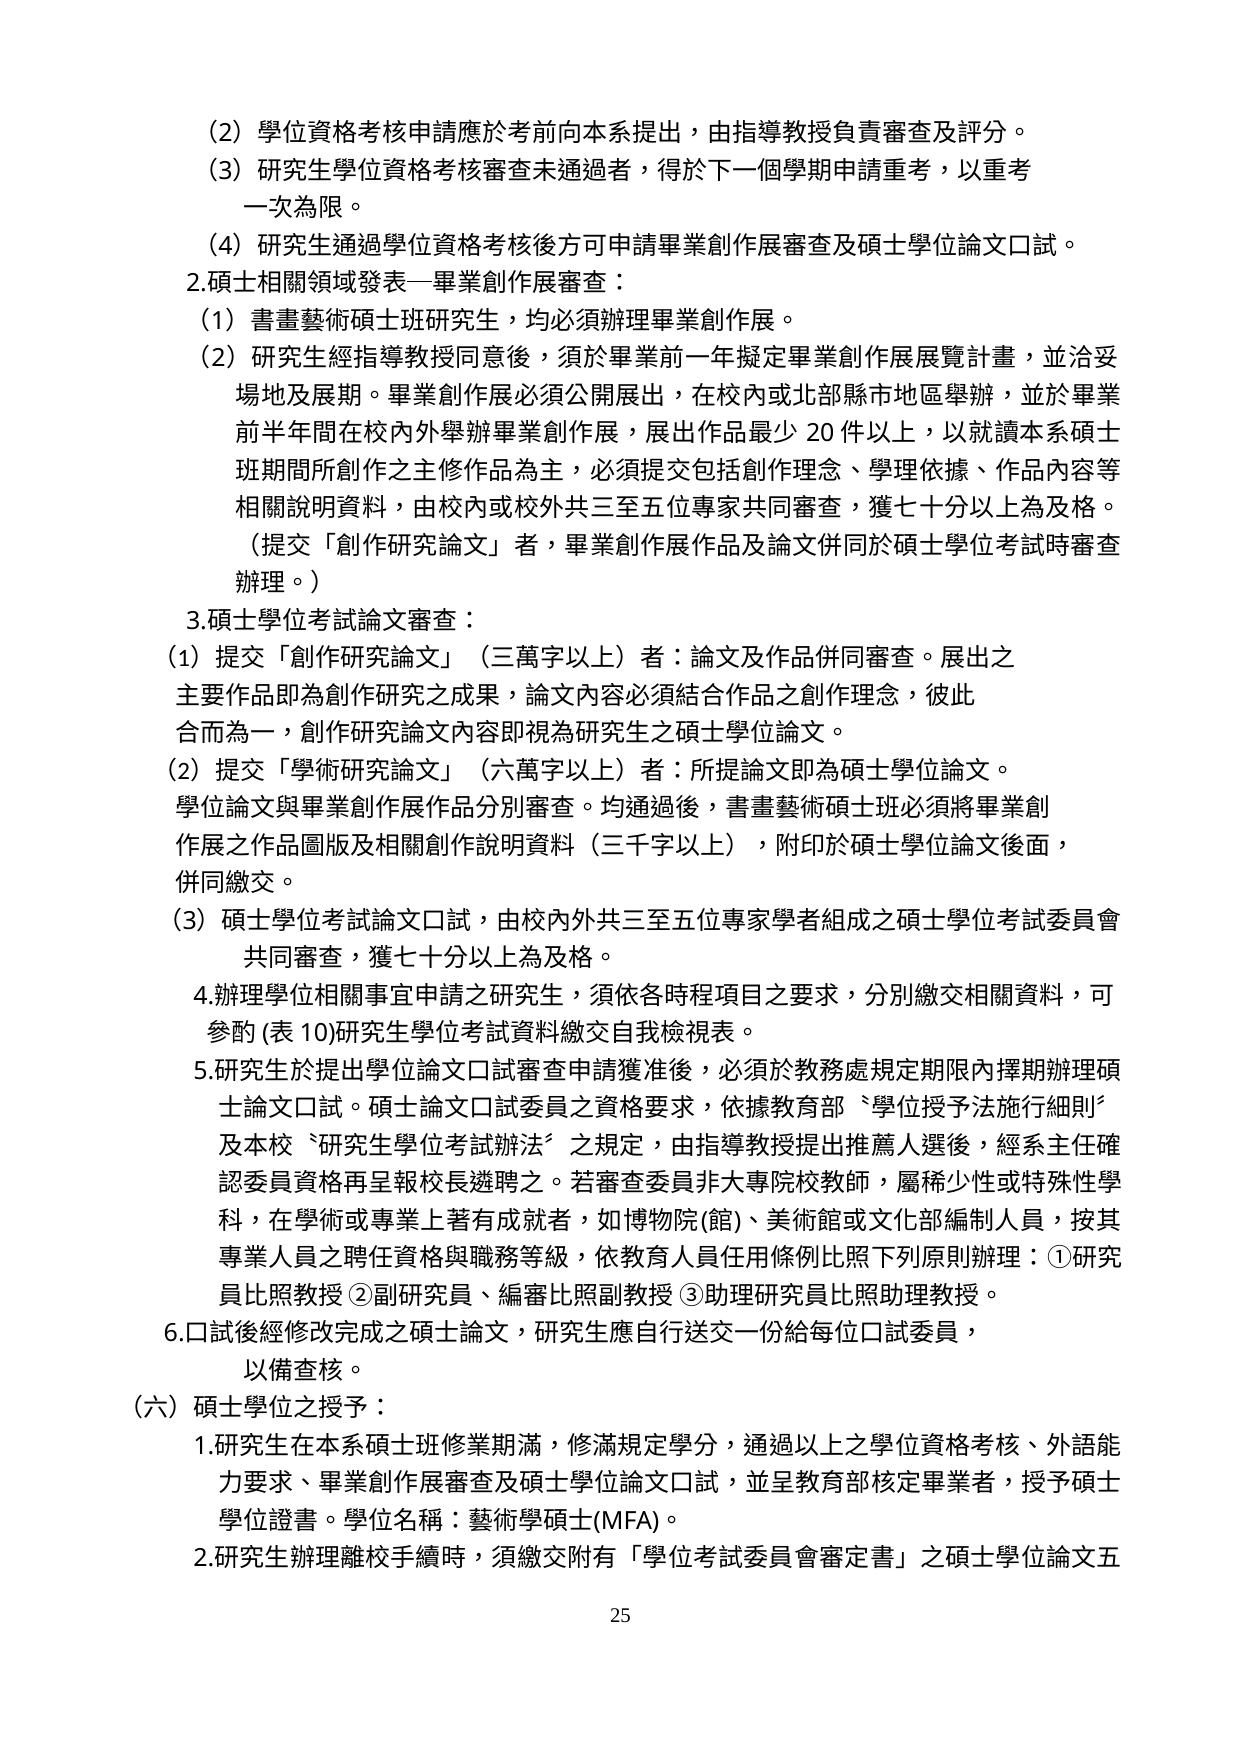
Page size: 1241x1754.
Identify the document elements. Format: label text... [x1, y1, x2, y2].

text （1）書畫藝術碩士班研究生，均必須辦理畢業創作展。 [186, 300, 1122, 337]
text 學位論文與畢業創作展作品分別審查。均通過後，書畫藝術碩士班必須將畢業創 [118, 787, 1122, 825]
text 6.口試後經修改完成之碩士論文，研究生應自行送交一份給每位口試委員， [118, 1312, 1122, 1350]
text 5.研究生於提出學位論文口試審查申請獲准後，必須於教務處規定期限內擇期辦理碩士論文口試。碩士論文口試委員之資格要求，依據教育部〝學位授予法施行細則〞及本校〝研究生學位考試辦法〞之規定，由指導教授提出推薦人選後，經系主任確認委員資格再呈報校長遴聘之。若審查委員非大專院校教師，屬稀少性或特殊性學科，在學術或專業上著有成就者，如博物院(館)、美術館或文化部編制人員，按其專業人員之聘任資格與職務等級，依教育人員任用條例比照下列原則辦理：①研究員比照教授 ②副研究員、編審比照副教授 ③助理研究員比照助理教授。 [193, 1050, 1122, 1312]
text 1.研究生在本系碩士班修業期滿，修滿規定學分，通過以上之學位資格考核、外語能力要求、畢業創作展審查及碩士學位論文口試，並呈教育部核定畢業者，授予碩士學位證書。學位名稱：藝術學碩士(MFA)。 [193, 1425, 1122, 1537]
text 主要作品即為創作研究之成果，論文內容必須結合作品之創作理念，彼此 [118, 675, 1122, 712]
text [193, 1537, 1122, 1575]
text 4.辦理學位相關事宜申請之研究生，須依各時程項目之要求，分別繳交相關資料，可 [193, 975, 1122, 1012]
text （3）碩士學位考試論文口試，由校內外共三至五位專家學者組成之碩士學位考試委員會共同審查，獲七十分以上為及格。 [118, 900, 1122, 975]
text （六）碩士學位之授予： [118, 1387, 1122, 1425]
text （2）提交「學術研究論文」（六萬字以上）者：所提論文即為碩士學位論文。 [118, 750, 1122, 787]
text 合而為一，創作研究論文內容即視為研究生之碩士學位論文。 [118, 712, 1122, 750]
text 參酌 (表10)研究生學位考試資料繳交自我檢視表。 [193, 1012, 1122, 1050]
text 3.碩士學位考試論文審查： [118, 600, 1122, 637]
text 以備查核。 [118, 1350, 1122, 1387]
text （3）研究生學位資格考核審查未通過者，得於下一個學期申請重考，以重考 [118, 150, 1122, 187]
text 作展之作品圖版及相關創作說明資料（三千字以上），附印於碩士學位論文後面， [118, 825, 1122, 862]
text 2.碩士相關領域發表─畢業創作展審查： [118, 262, 1122, 300]
text （2）學位資格考核申請應於考前向本系提出，由指導教授負責審查及評分。 [118, 112, 1122, 150]
text 一次為限。 [118, 187, 1122, 225]
text （2）研究生經指導教授同意後，須於畢業前一年擬定畢業創作展展覽計畫，並洽妥場地及展期。畢業創作展必須公開展出，在校內或北部縣市地區舉辦，並於畢業前半年間在校內外舉辦畢業創作展，展出作品最少20件以上，以就讀本系碩士班期間所創作之主修作品為主，必須提交包括創作理念、學理依據、作品內容等相關說明資料，由校內或校外共三至五位專家共同審查，獲七十分以上為及格。（提交「創作研究論文」者，畢業創作展作品及論文併同於碩士學位考試時審查辦理。） [186, 337, 1122, 600]
text （1）提交「創作研究論文」（三萬字以上）者：論文及作品併同審查。展出之 [118, 637, 1122, 675]
text 併同繳交。 [118, 862, 1122, 900]
text （4）研究生通過學位資格考核後方可申請畢業創作展審查及碩士學位論文口試。 [118, 225, 1122, 262]
